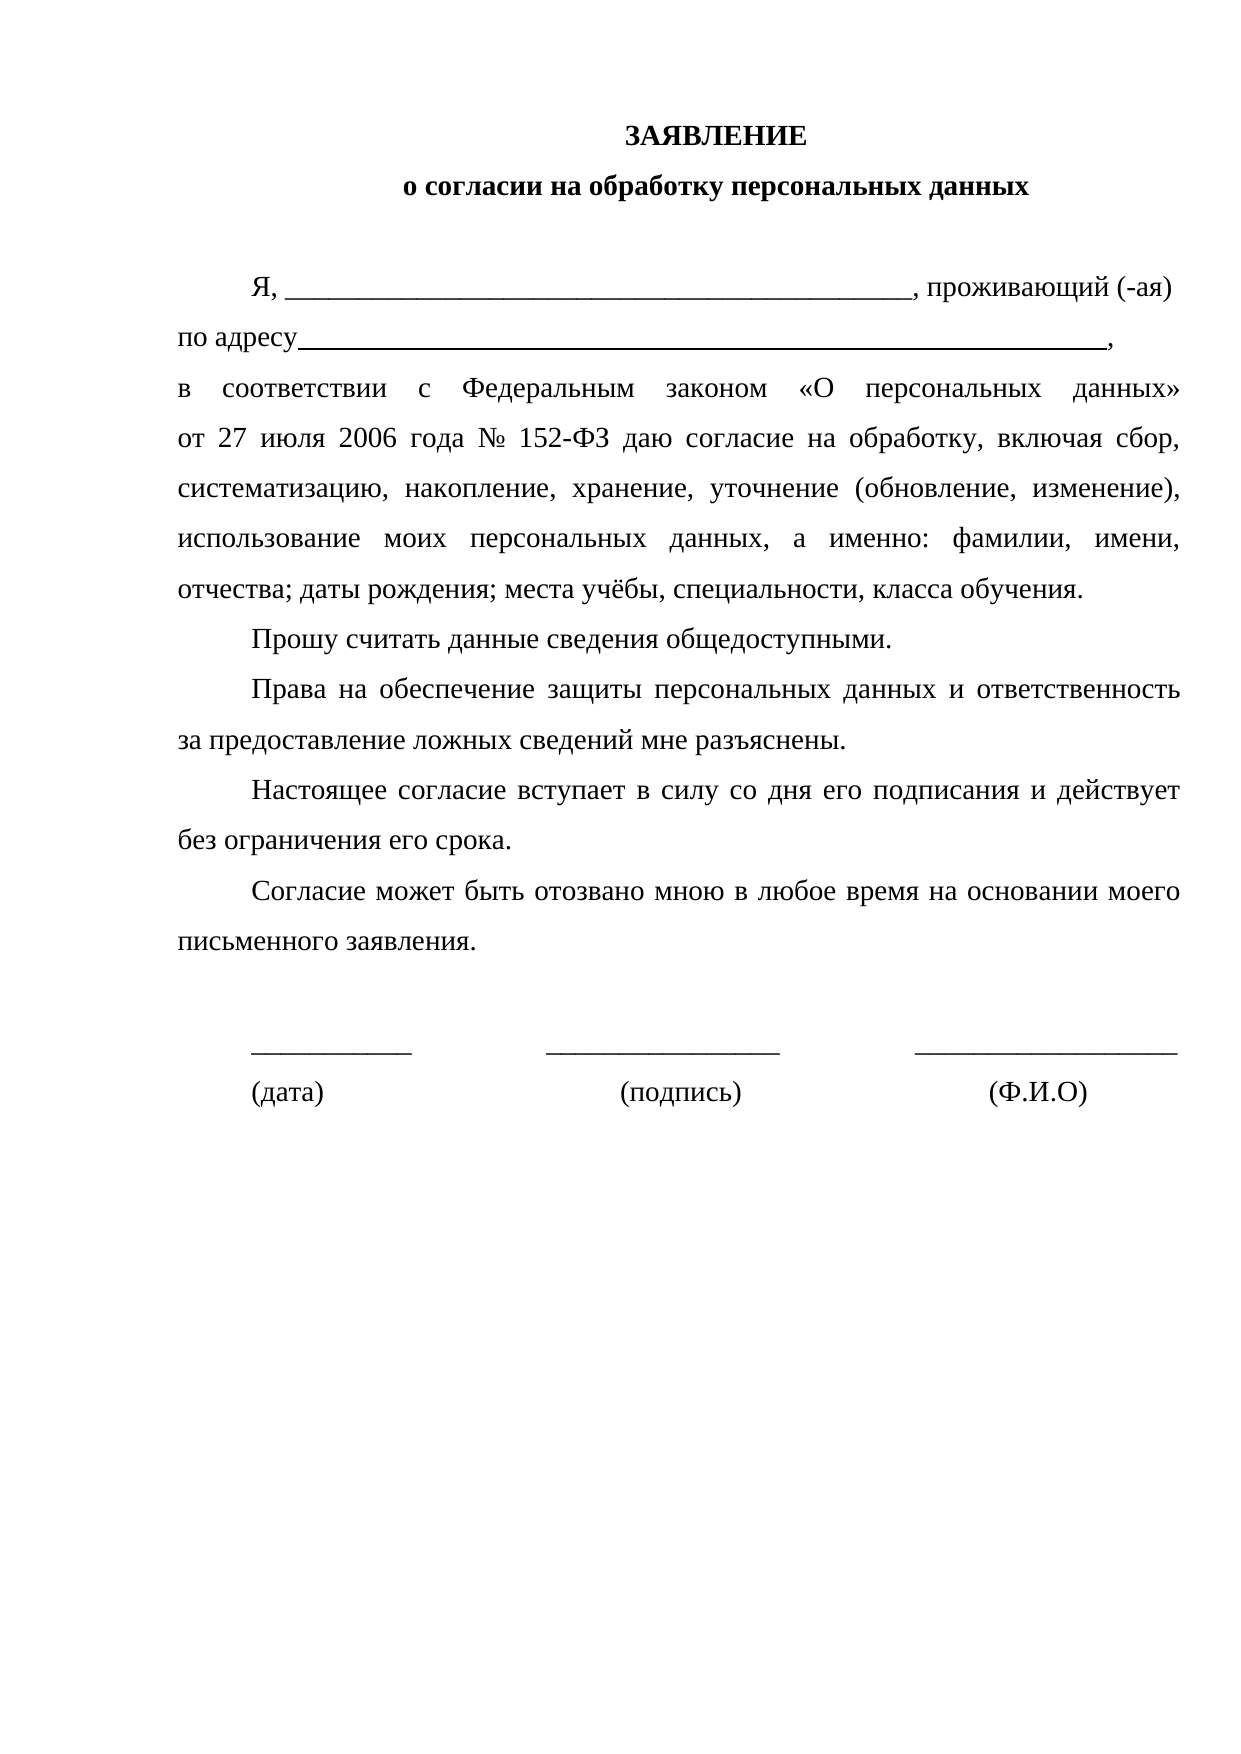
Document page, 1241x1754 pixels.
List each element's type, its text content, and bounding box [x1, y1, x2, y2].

text ___________ ________________ __________________ [177, 1024, 1181, 1057]
text Права на обеспечение защиты персональных данных и ответственность за предоставление ложных сведений мне разъяснены. [177, 672, 1181, 755]
text по адресу , [177, 319, 1181, 353]
text Настоящее согласие вступает в силу со дня его подписания и действует без ограничения его срока. [177, 772, 1181, 856]
text Прошу считать данные сведения общедоступными. [177, 621, 1181, 655]
text ЗАЯВЛЕНИЕ [177, 118, 1181, 152]
text Согласие может быть отозвано мною в любое время на основании моего письменного заявления. [177, 873, 1181, 957]
text Я, ___________________________________________, проживающий (-ая) [177, 269, 1181, 303]
text о согласии на обработку персональных данных [177, 168, 1181, 202]
text (дата) (подпись) (Ф.И.О) [177, 1074, 1181, 1108]
text в соответствии с Федеральным законом «О персональных данных» от 27 июля 2006 года № 152-ФЗ даю согласие на обработку, включая сбор, систематизацию, накопление, хранение, уточнение (обновление, изменение), использование моих персональных данных, а именно: фамилии, имени, отчества; даты рождения; места учёбы, специальности, класса обучения. [177, 370, 1181, 604]
